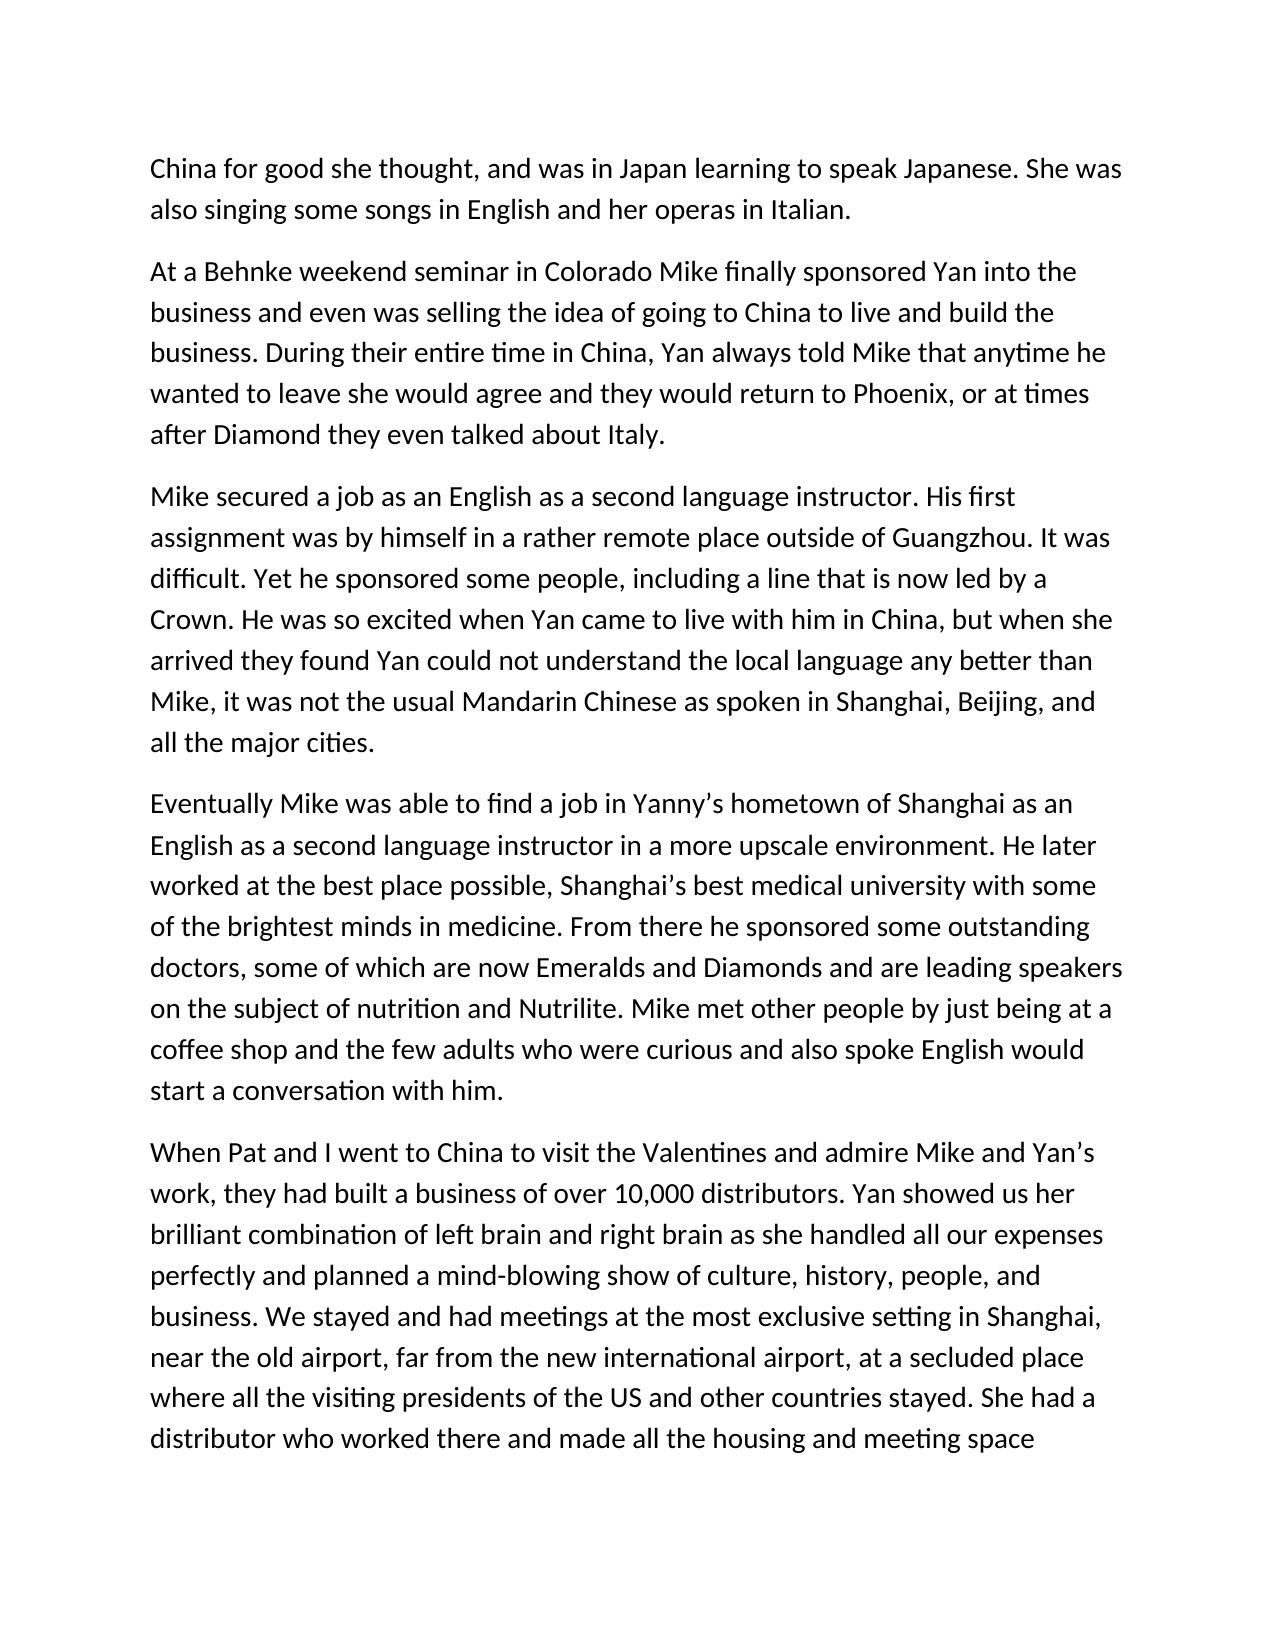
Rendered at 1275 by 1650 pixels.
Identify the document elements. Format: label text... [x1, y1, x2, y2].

text Mike secured a job as an English as a second language instructor. His first assignment was by himself in a rather remote place outside of Guangzhou. It was difficult. Yet he sponsored some people, including a line that is now led by a Crown. He was so excited when Yan came to live with him in China, but when she arrived they found Yan could not understand the local language any better than Mike, it was not the usual Mandarin Chinese as spoken in Shanghai, Beijing, and all the major cities. [150, 478, 1125, 759]
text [150, 1134, 1125, 1456]
text Eventually Mike was able to find a job in Yanny’s hometown of Shanghai as an English as a second language instructor in a more upscale environment. He later worked at the best place possible, Shanghai’s best medical university with some of the brightest minds in medicine. From there he sponsored some outstanding doctors, some of which are now Emeralds and Diamonds and are leading speakers on the subject of nutrition and Nutrilite. Mike met other people by just being at a coffee shop and the few adults who were curious and also spoke English would start a conversation with him. [150, 786, 1125, 1108]
text At a Behnke weekend seminar in Colorado Mike finally sponsored Yan into the business and even was selling the idea of going to China to live and build the business. During their entire time in China, Yan always told Mike that anytime he wanted to leave she would agree and they would return to Phoenix, or at times after Diamond they even talked about Italy. [150, 253, 1125, 452]
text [150, 150, 1125, 227]
